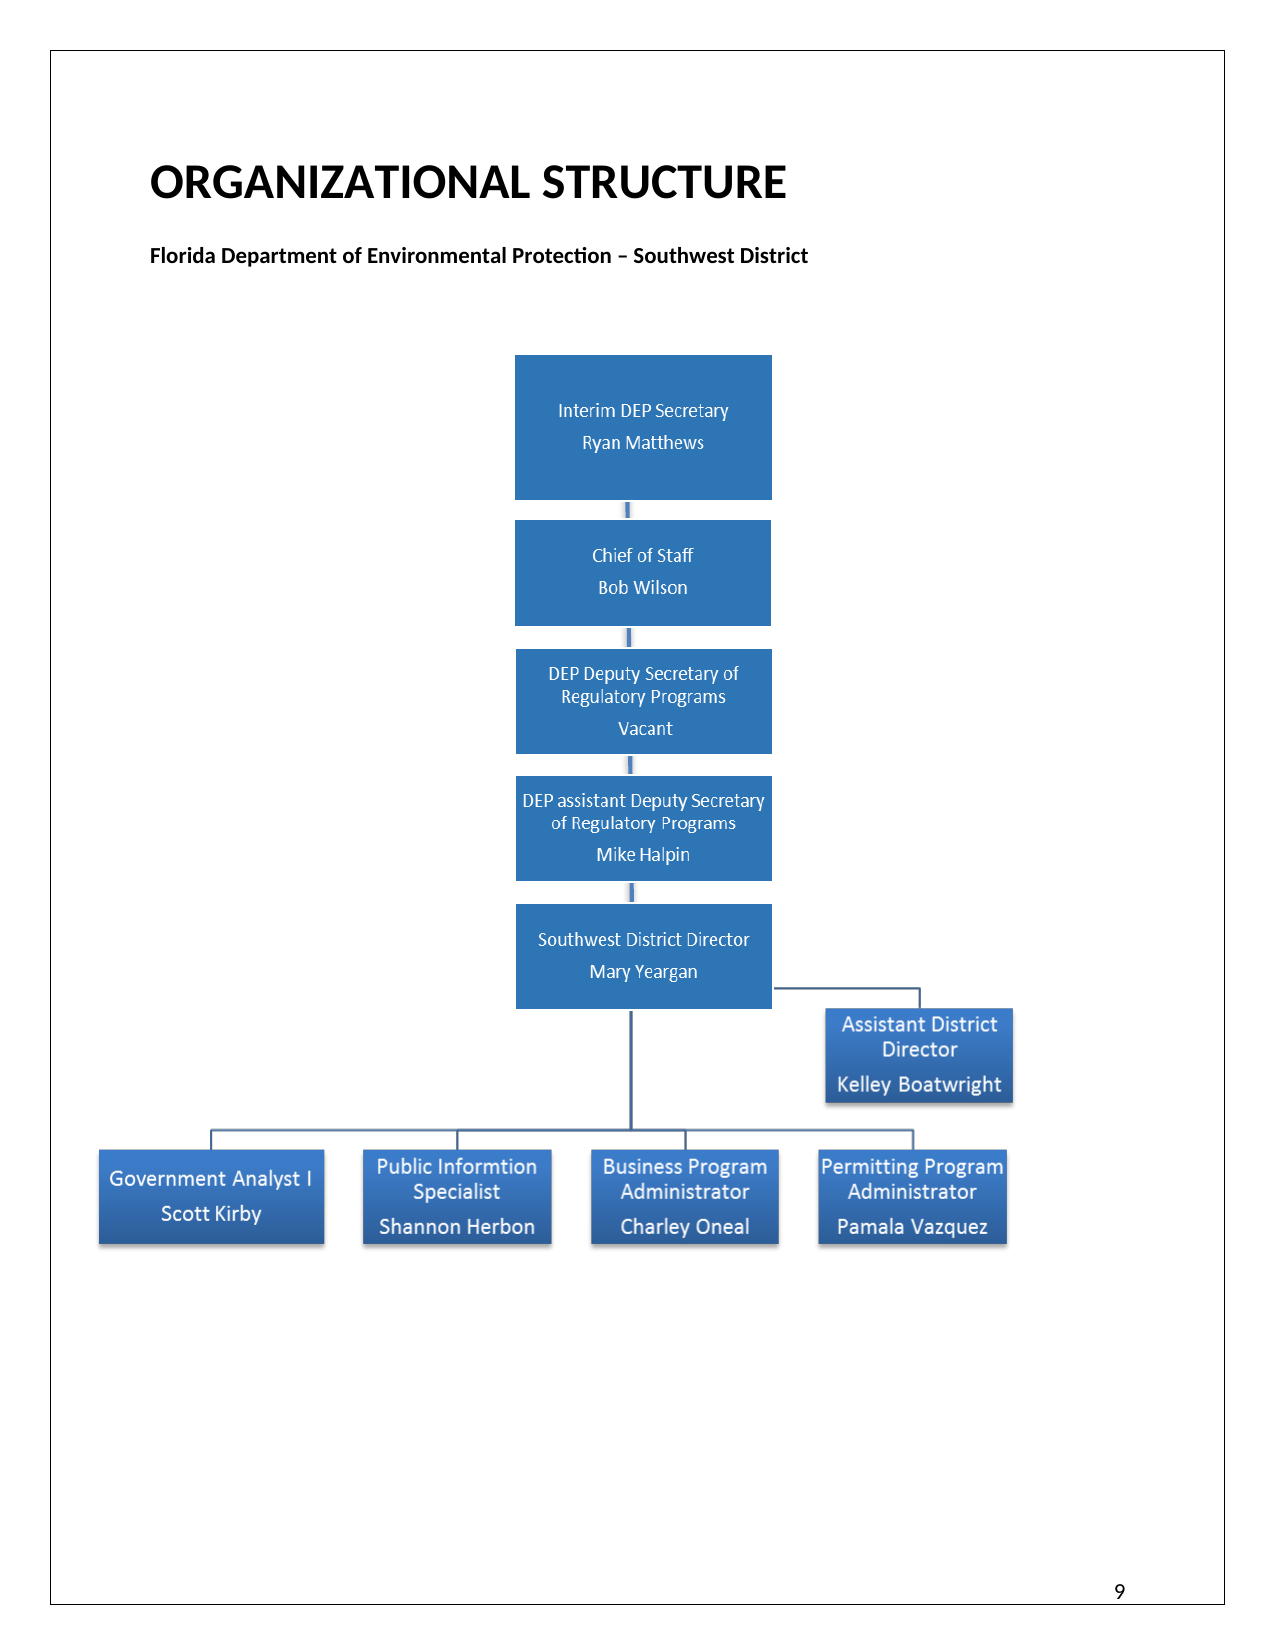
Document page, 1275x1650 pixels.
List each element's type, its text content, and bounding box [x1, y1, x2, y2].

picture [503, 344, 777, 1017]
text Florida Department of Environmental Protection – Southwest District [150, 241, 1125, 269]
subtitle ORGANIZATIONAL STRUCTURE [150, 150, 1125, 211]
